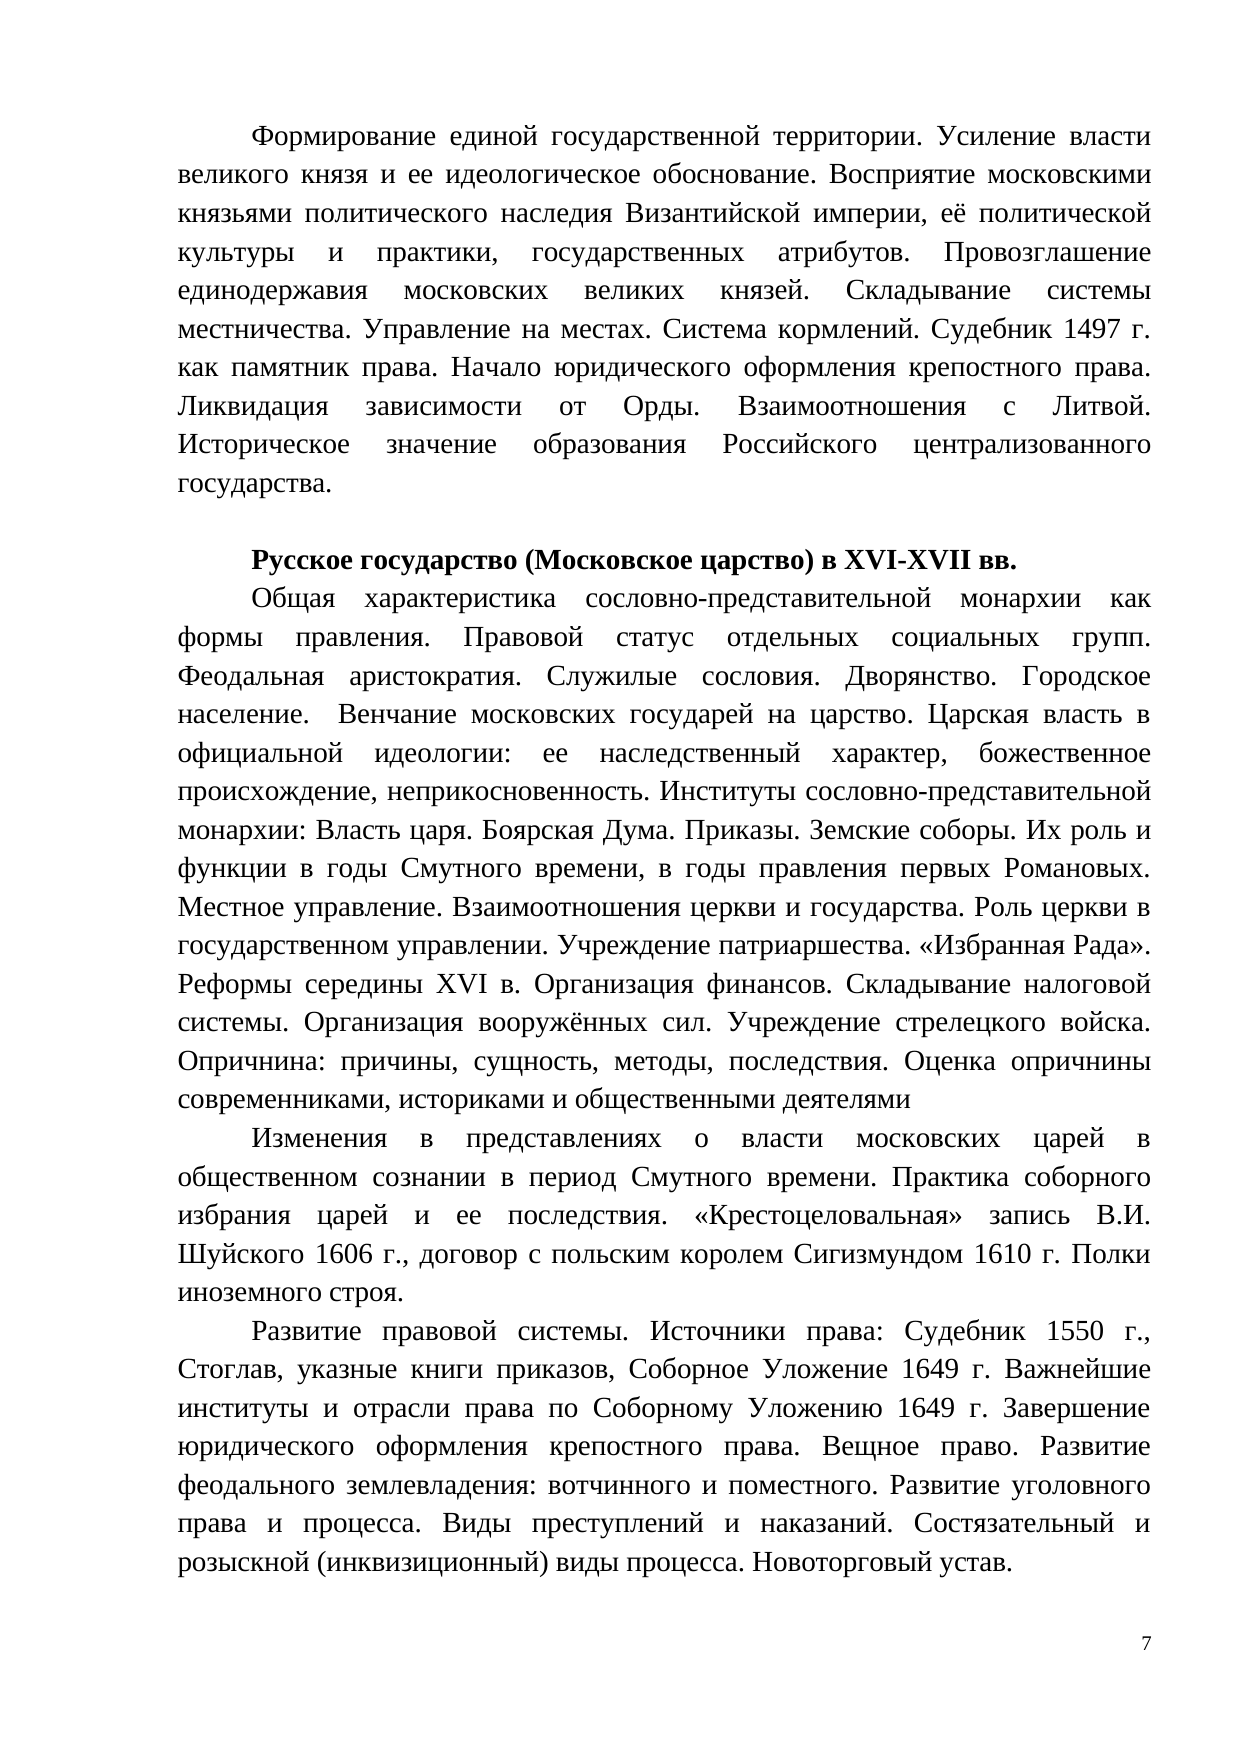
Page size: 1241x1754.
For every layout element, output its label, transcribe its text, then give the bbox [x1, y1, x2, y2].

text Развитие правовой системы. Источники права: Судебник 1550 г., Стоглав, указные книги приказов, Соборное Уложение 1649 г. Важнейшие институты и отрасли права по Соборному Уложению 1649 г. Завершение юридического оформления крепостного права. Вещное право. Развитие феодального землевладения: вотчинного и поместного. Развитие уголовного права и процесса. Виды преступлений и наказаний. Состязательный и розыскной (инквизиционный) виды процесса. Новоторговый устав. [177, 1313, 1151, 1578]
text Формирование единой государственной территории. Усиление власти великого князя и ее идеологическое обоснование. Восприятие московскими князьями политического наследия Византийской империи, её политической культуры и практики, государственных атрибутов. Провозглашение единодержавия московских великих князей. Складывание системы местничества. Управление на местах. Система кормлений. Судебник 1497 г. как памятник права. Начало юридического оформления крепостного права. Ликвидация зависимости от Орды. Взаимоотношения с Литвой. Историческое значение образования Российского централизованного государства. [177, 118, 1151, 498]
text Изменения в представлениях о власти московских царей в общественном сознании в период Смутного времени. Практика соборного избрания царей и ее последствия. «Крестоцеловальная» запись В.И. Шуйского 1606 г., договор с польским королем Сигизмундом 1610 г. Полки иноземного строя. [177, 1120, 1151, 1308]
text Общая характеристика сословно-представительной монархии как формы правления. Правовой статус отдельных социальных групп. Феодальная аристократия. Служилые сословия. Дворянство. Городское население. Венчание московских государей на царство. Царская власть в официальной идеологии: ее наследственный характер, божественное происхождение, неприкосновенность. Институты сословно-представительной монархии: Власть царя. Боярская Дума. Приказы. Земские соборы. Их роль и функции в годы Смутного времени, в годы правления первых Романовых. Местное управление. Взаимоотношения церкви и государства. Роль церкви в государственном управлении. Учреждение патриаршества. «Избранная Рада». Реформы середины XVI в. Организация финансов. Складывание налоговой системы. Организация вооружённых сил. Учреждение стрелецкого войска. Опричнина: причины, сущность, методы, последствия. Оценка опричнины современниками, историками и общественными деятелями [177, 581, 1151, 1115]
text Русское государство (Московское царство) в XVI-XVII вв. [177, 542, 1151, 576]
